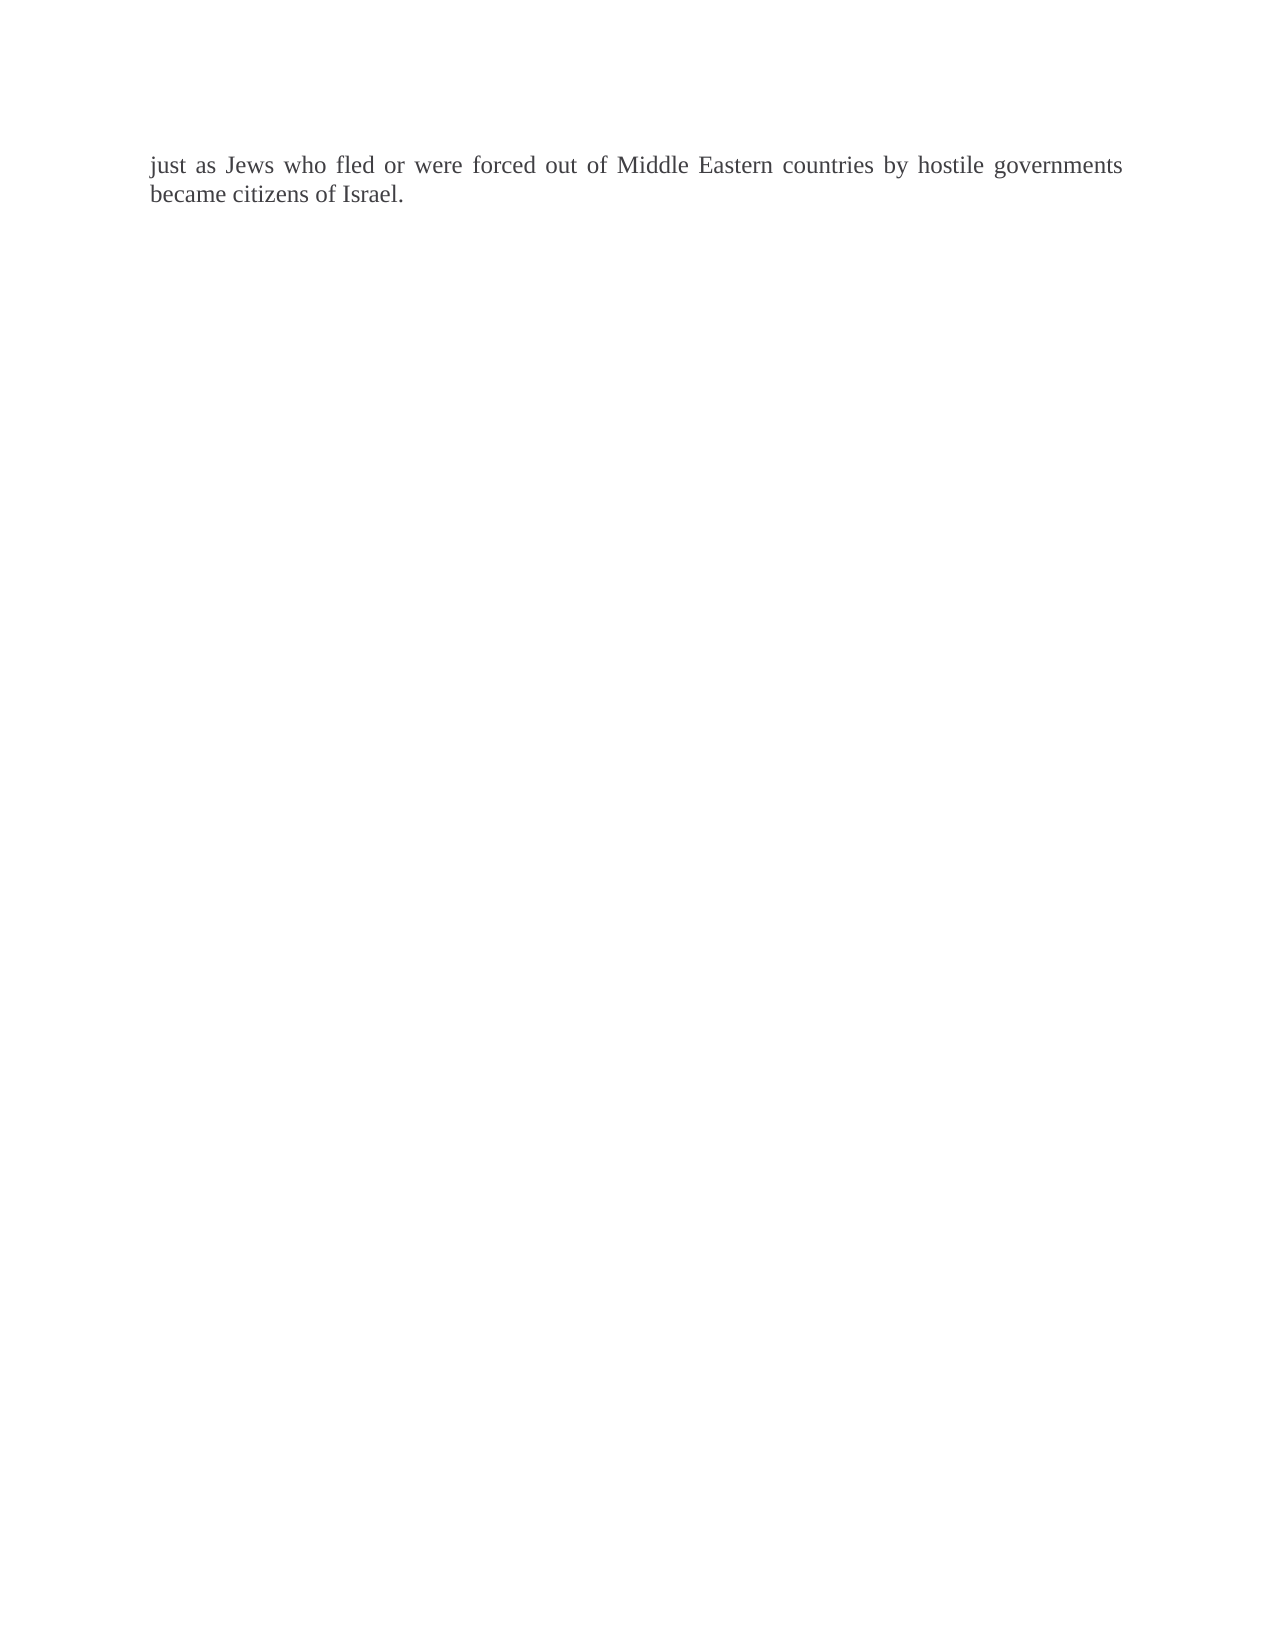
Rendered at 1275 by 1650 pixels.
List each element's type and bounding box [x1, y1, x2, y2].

text [150, 150, 1125, 207]
